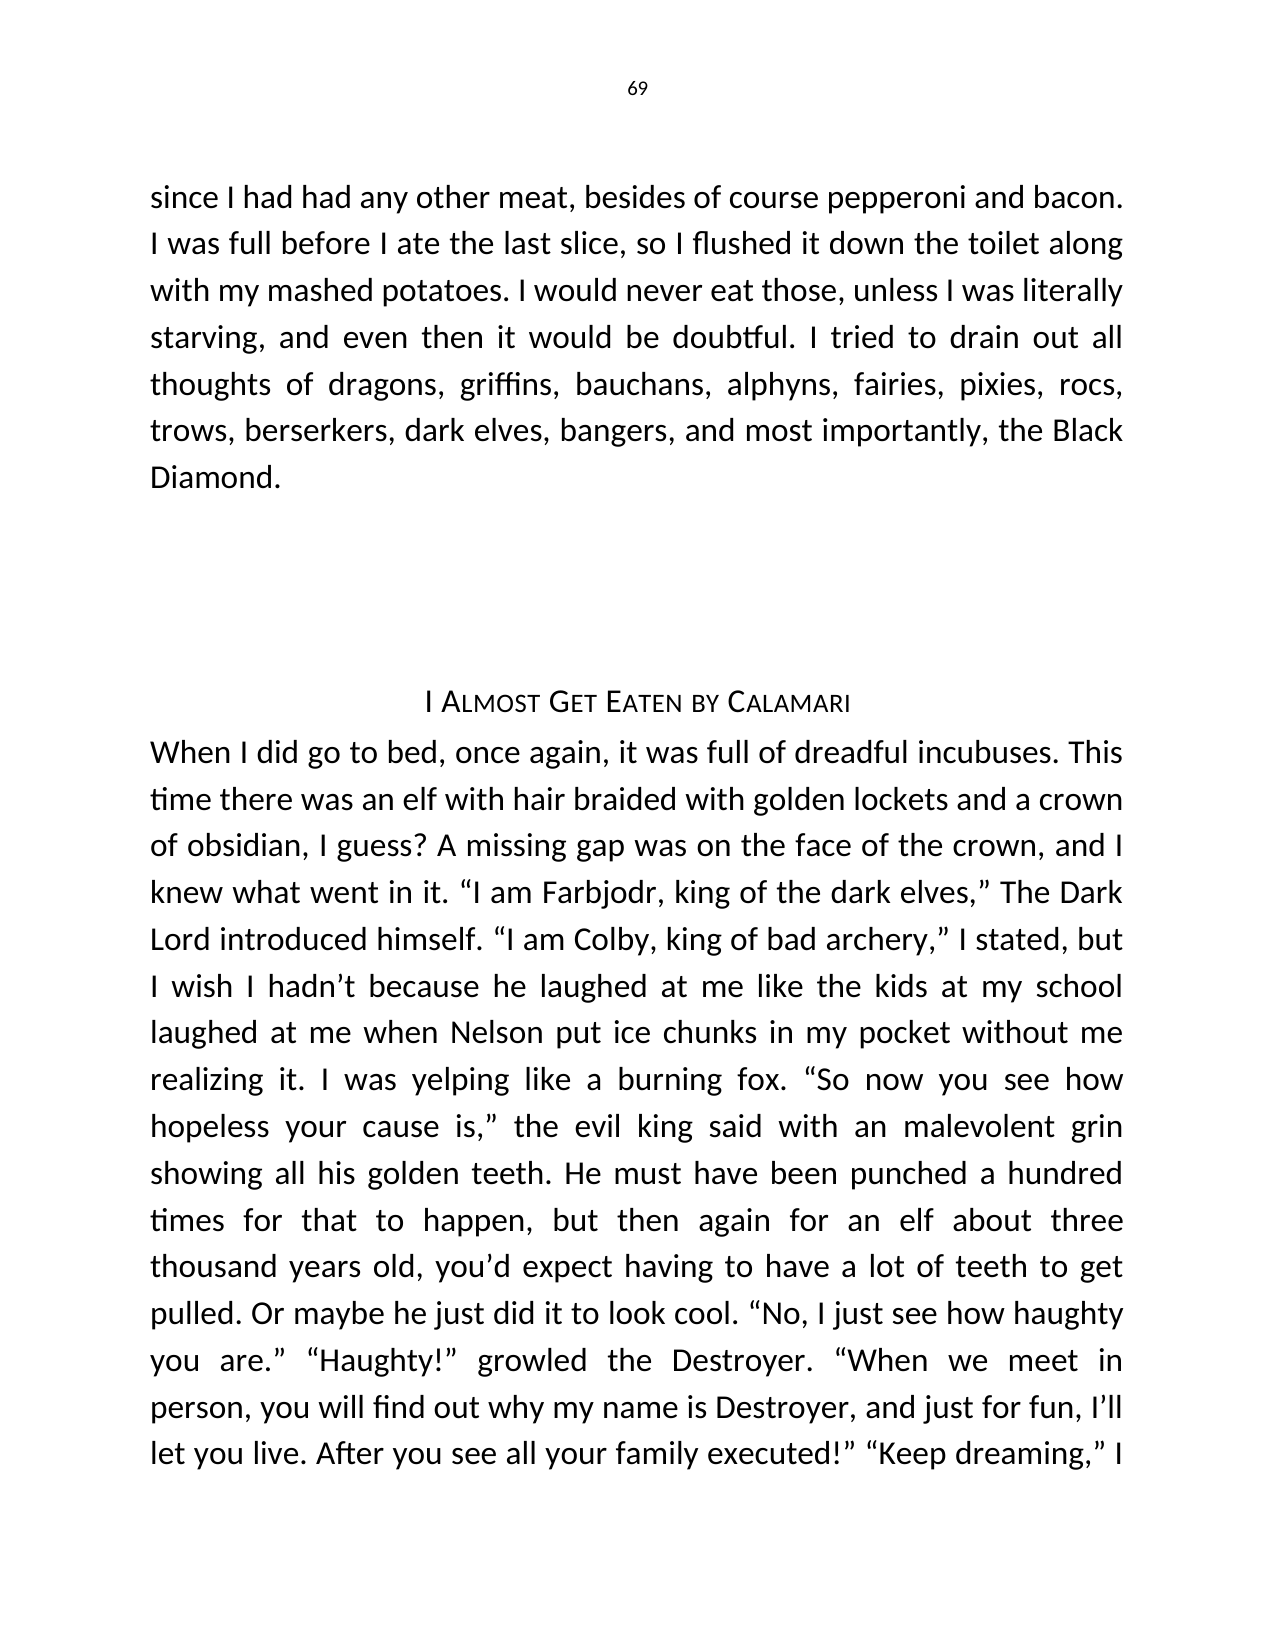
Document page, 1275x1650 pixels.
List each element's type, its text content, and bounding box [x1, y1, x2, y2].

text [150, 731, 1125, 1473]
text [150, 176, 1125, 497]
subtitle I Almost Get Eaten by Calamari [150, 680, 1125, 721]
